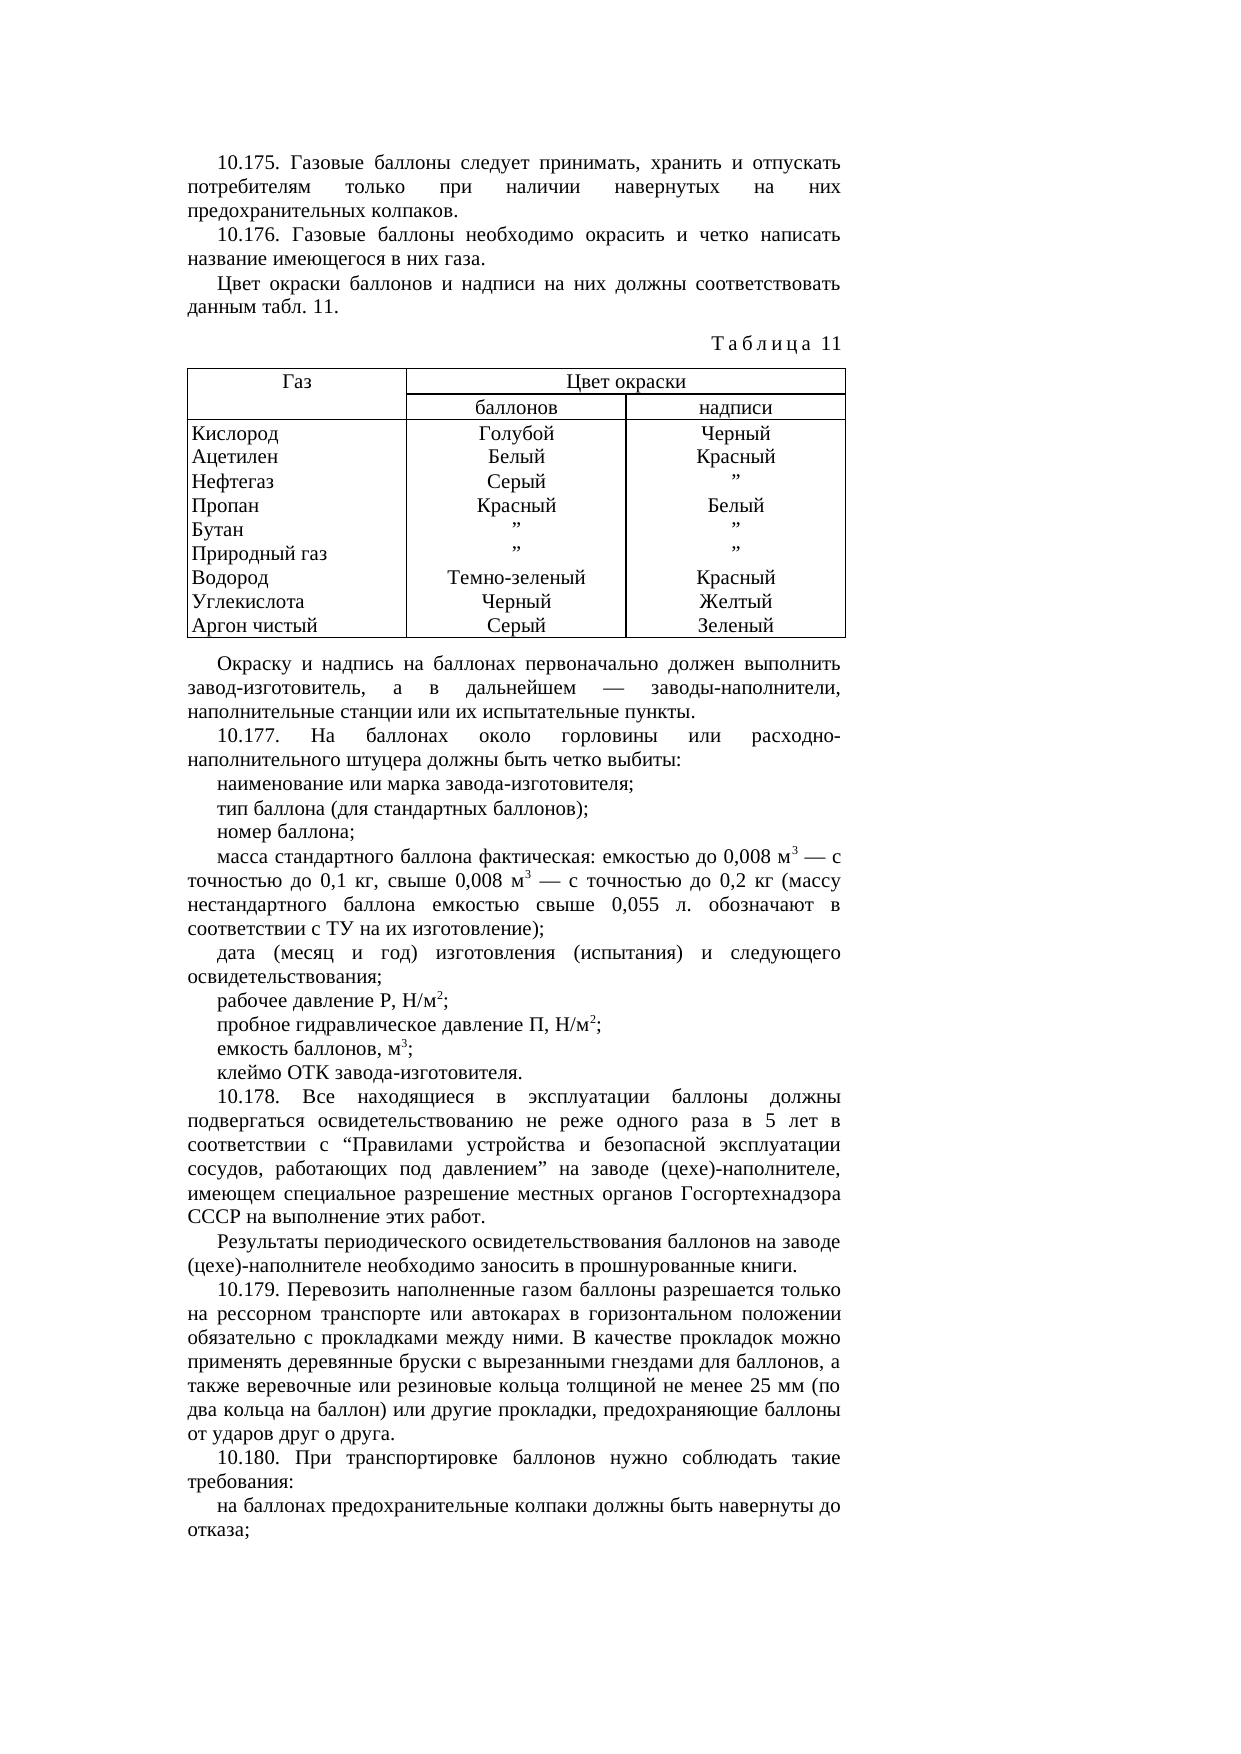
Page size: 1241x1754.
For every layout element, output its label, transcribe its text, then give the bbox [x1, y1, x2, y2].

text Таблица 11 [187, 331, 842, 355]
table_cell ” [407, 517, 625, 541]
text 10.179. Перевозить наполненные газом баллоны разрешается только на рессорном транспорте или автокарах в горизонтальном положении обязательно с прокладками между ними. В качестве прокладок можно применять деревянные бруски с вырезанными гнездами для баллонов, а также веревочные или резиновые кольца толщиной не менее 25 мм (по два кольца на баллон) или другие прокладки, предохраняющие баллоны от ударов друг о друга. [187, 1277, 842, 1445]
table_cell Белый [407, 444, 625, 468]
table_cell Кислород [188, 420, 406, 444]
table_cell Углекислота [188, 589, 406, 613]
text 10.176. Газовые баллоны необходимо окрасить и четко написать название имеющегося в них газа. [187, 222, 842, 270]
table_cell Зеленый [627, 613, 845, 637]
text Результаты периодического освидетельствования баллонов на заводе (цехе)-наполнителе необходимо заносить в прошнурованные книги. [187, 1228, 842, 1277]
text 10.177. На баллонах около горловины или расходно-наполнительного штуцера должны быть четко выбиты: [187, 723, 842, 771]
table_cell Нефтегаз [188, 469, 406, 492]
text емкость баллонов, м3; [187, 1036, 842, 1060]
table_cell Ацетилен [188, 444, 406, 468]
table_cell надписи [627, 395, 845, 419]
table_cell Бутан [188, 517, 406, 541]
table_cell Темно-зеленый [407, 565, 625, 589]
table_cell Пропан [188, 493, 406, 517]
text пробное гидравлическое давление П, Н/м2; [187, 1012, 842, 1036]
text рабочее давление Р, Н/м2; [187, 988, 842, 1012]
table_cell ” [627, 469, 845, 492]
text 10.175. Газовые баллоны следует принимать, хранить и отпускать потребителям только при наличии навернутых на них предохранительных колпаков. [187, 150, 842, 222]
text тип баллона (для стандартных баллонов); [187, 795, 842, 819]
text масса стандартного баллона фактическая: емкостью до 0,008 м3 — с точностью до 0,1 кг, свыше 0,008 м3 — с точностью до 0,2 кг (массу нестандартного баллона емкостью свыше 0,055 л. обозначают в соответствии с ТУ на их изготовление); [187, 843, 842, 940]
table_cell Аргон чистый [188, 613, 406, 637]
table_cell ” [407, 541, 625, 565]
text на баллонах предохранительные колпаки должны быть навернуты до отказа; [187, 1493, 842, 1541]
text клеймо ОТК завода-изготовителя. [187, 1060, 842, 1084]
table_cell Красный [407, 493, 625, 517]
table_cell Голубой [407, 420, 625, 444]
text 10.180. При транспортировке баллонов нужно соблюдать такие требования: [187, 1445, 842, 1493]
table_cell [188, 393, 406, 419]
text Окраску и надпись на баллонах первоначально должен выполнить завод-изготовитель, а в дальнейшем — заводы-наполнители, наполнительные станции или их испытательные пункты. [187, 651, 842, 723]
table_cell Серый [407, 613, 625, 637]
table_cell ” [627, 541, 845, 565]
table_cell Черный [407, 589, 625, 613]
table_cell ” [627, 517, 845, 541]
table_cell Желтый [627, 589, 845, 613]
table_cell баллонов [407, 395, 625, 419]
table_header Цвет окраски [407, 369, 845, 393]
table_cell Серый [407, 469, 625, 492]
text дата (месяц и год) изготовления (испытания) и следующего освидетельствования; [187, 940, 842, 988]
table_cell Природный газ [188, 541, 406, 565]
table_cell Белый [627, 493, 845, 517]
table_header Газ [188, 369, 406, 393]
table_cell Красный [627, 444, 845, 468]
text номер баллона; [187, 819, 842, 843]
table_cell Черный [627, 420, 845, 444]
text Цвет окраски баллонов и надписи на них должны соответствовать данным табл. 11. [187, 270, 842, 318]
text наименование или марка завода-изготовителя; [187, 771, 842, 795]
table_cell Водород [188, 565, 406, 589]
text 10.178. Все находящиеся в эксплуатации баллоны должны подвергаться освидетельствованию не реже одного раза в 5 лет в соответствии с “Правилами устройства и безопасной эксплуатации сосудов, работающих под давлением” на заводе (цехе)-наполнителе, имеющем специальное разрешение местных органов Госгортехнадзора СССР на выполнение этих работ. [187, 1084, 842, 1228]
table_cell Красный [627, 565, 845, 589]
